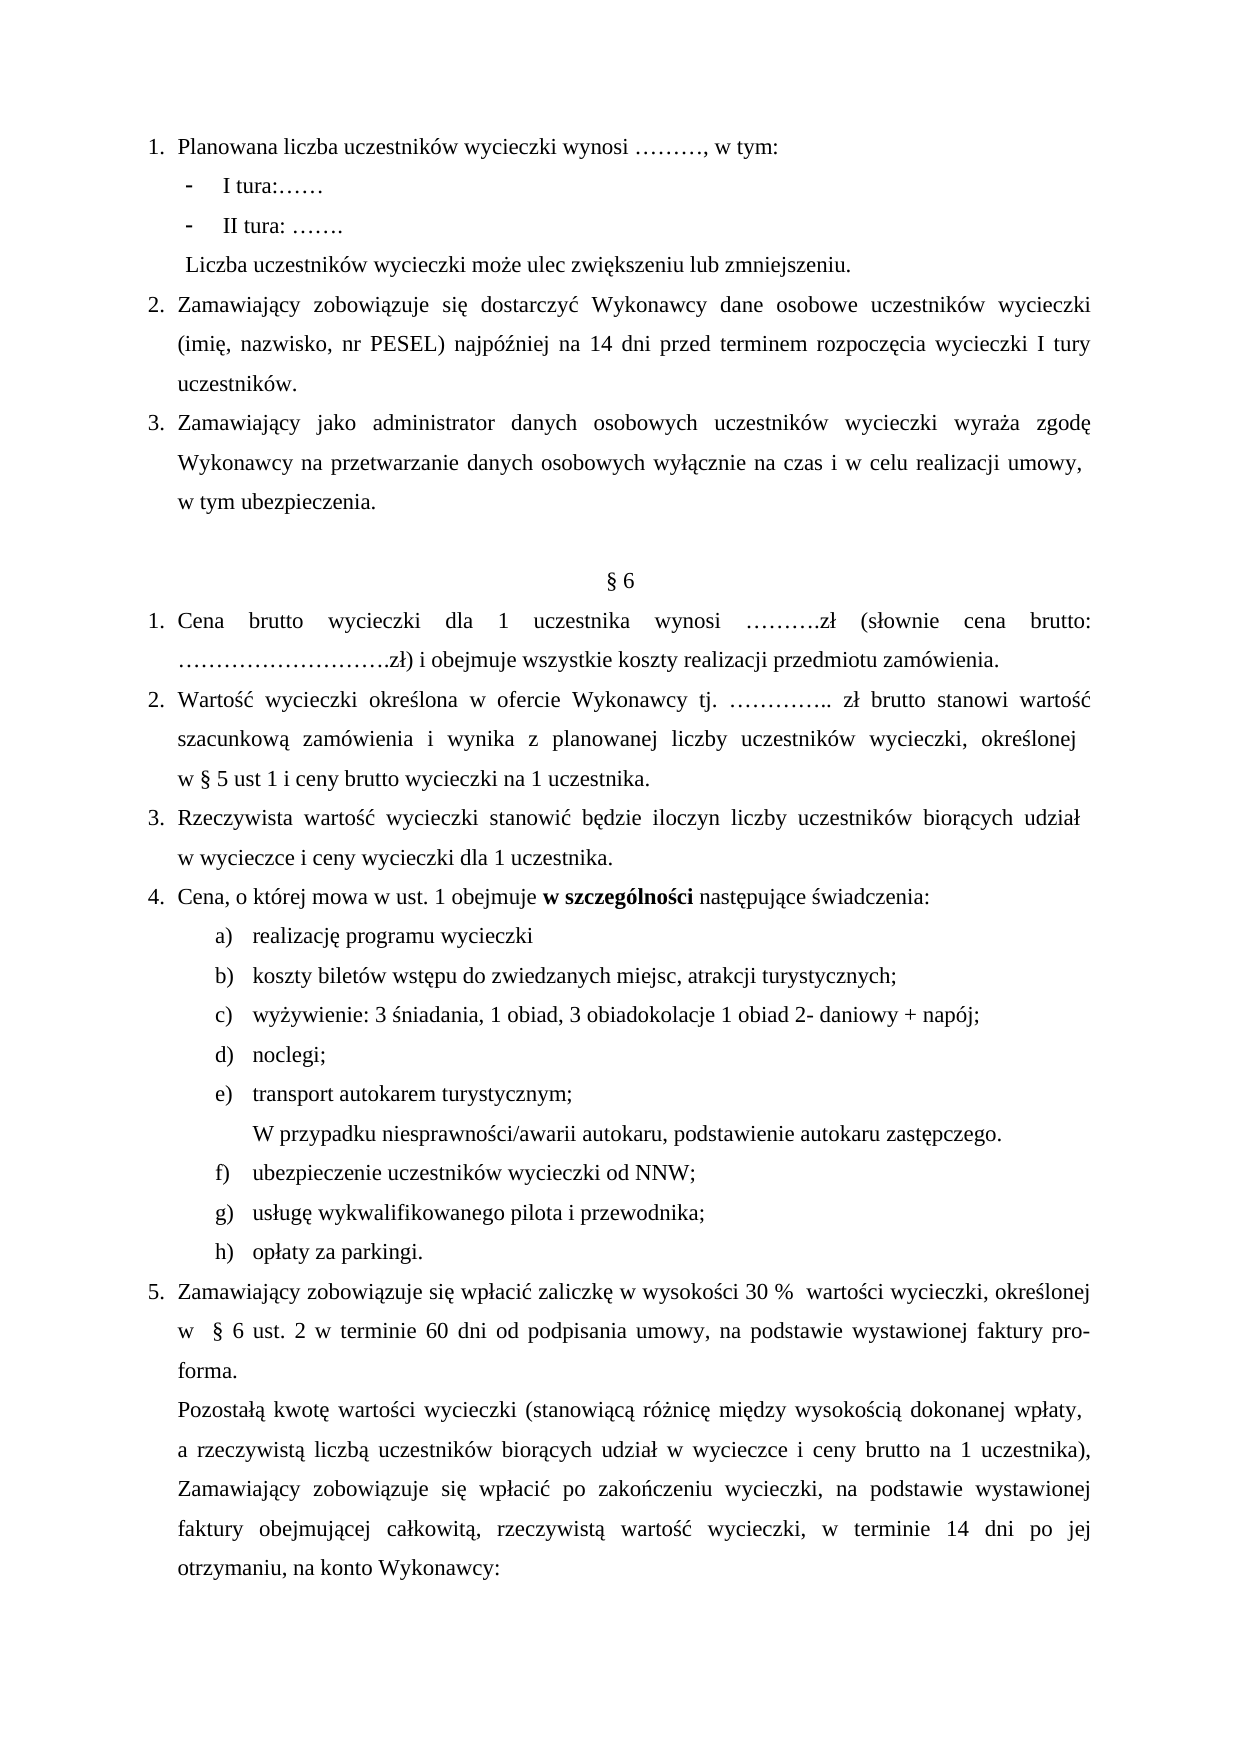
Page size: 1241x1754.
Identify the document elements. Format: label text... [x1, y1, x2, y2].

list Cena, o której mowa w ust. 1 obejmuje w szczególności następujące świadczenia: [148, 883, 1093, 909]
list noclegi; [215, 1041, 1093, 1067]
list Rzeczywista wartość wycieczki stanowić będzie iloczyn liczby uczestników biorących udział w wycieczce i ceny wycieczki dla 1 uczestnika. [148, 804, 1093, 870]
list Zamawiający zobowiązuje się dostarczyć Wykonawcy dane osobowe uczestników wycieczki (imię, nazwisko, nr PESEL) najpóźniej na 14 dni przed terminem rozpoczęcia wycieczki I tury uczestników. [148, 291, 1093, 396]
text Liczba uczestników wycieczki może ulec zwiększeniu lub zmniejszeniu. [185, 251, 1093, 278]
list Cena brutto wycieczki dla 1 uczestnika wynosi ……….zł (słownie cena brutto: ……………………….zł) i obejmuje wszystkie koszty realizacji przedmiotu zamówienia. [148, 607, 1093, 672]
list realizację programu wycieczki [215, 922, 1093, 949]
list Wartość wycieczki określona w ofercie Wykonawcy tj. ………….. zł brutto stanowi wartość szacunkową zamówienia i wynika z planowanej liczby uczestników wycieczki, określonej w § 5 ust 1 i ceny brutto wycieczki na 1 uczestnika. [148, 686, 1093, 791]
list transport autokarem turystycznym; [215, 1080, 1093, 1107]
list II tura: ……. [185, 212, 1093, 238]
list Zamawiający zobowiązuje się wpłacić zaliczkę w wysokości 30 % wartości wycieczki, określonej w § 6 ust. 2 w terminie 60 dni od podpisania umowy, na podstawie wystawionej faktury pro-forma. [148, 1278, 1093, 1383]
list I tura:…… [185, 172, 1093, 199]
list W przypadku niesprawności/awarii autokaru, podstawienie autokaru zastępczego. [252, 1120, 1093, 1146]
list Pozostałą kwotę wartości wycieczki (stanowiącą różnicę między wysokością dokonanej wpłaty, a rzeczywistą liczbą uczestników biorących udział w wycieczce i ceny brutto na 1 uczestnika), Zamawiający zobowiązuje się wpłacić po zakończeniu wycieczki, na podstawie wystawionej faktury obejmującej całkowitą, rzeczywistą wartość wycieczki, w terminie 14 dni po jej otrzymaniu, na konto Wykonawcy: [177, 1396, 1093, 1581]
list Planowana liczba uczestników wycieczki wynosi ………, w tym: [148, 133, 1093, 159]
list Zamawiający jako administrator danych osobowych uczestników wycieczki wyraża zgodę Wykonawcy na przetwarzanie danych osobowych wyłącznie na czas i w celu realizacji umowy, w tym ubezpieczenia. [148, 409, 1093, 514]
text § 6 [148, 567, 1093, 593]
list koszty biletów wstępu do zwiedzanych miejsc, atrakcji turystycznych; [215, 962, 1093, 988]
list usługę wykwalifikowanego pilota i przewodnika; [215, 1199, 1093, 1225]
list ubezpieczenie uczestników wycieczki od NNW; [215, 1159, 1093, 1186]
list wyżywienie: 3 śniadania, 1 obiad, 3 obiadokolacje 1 obiad 2- daniowy + napój; [215, 1001, 1093, 1028]
list opłaty za parkingi. [215, 1238, 1093, 1265]
